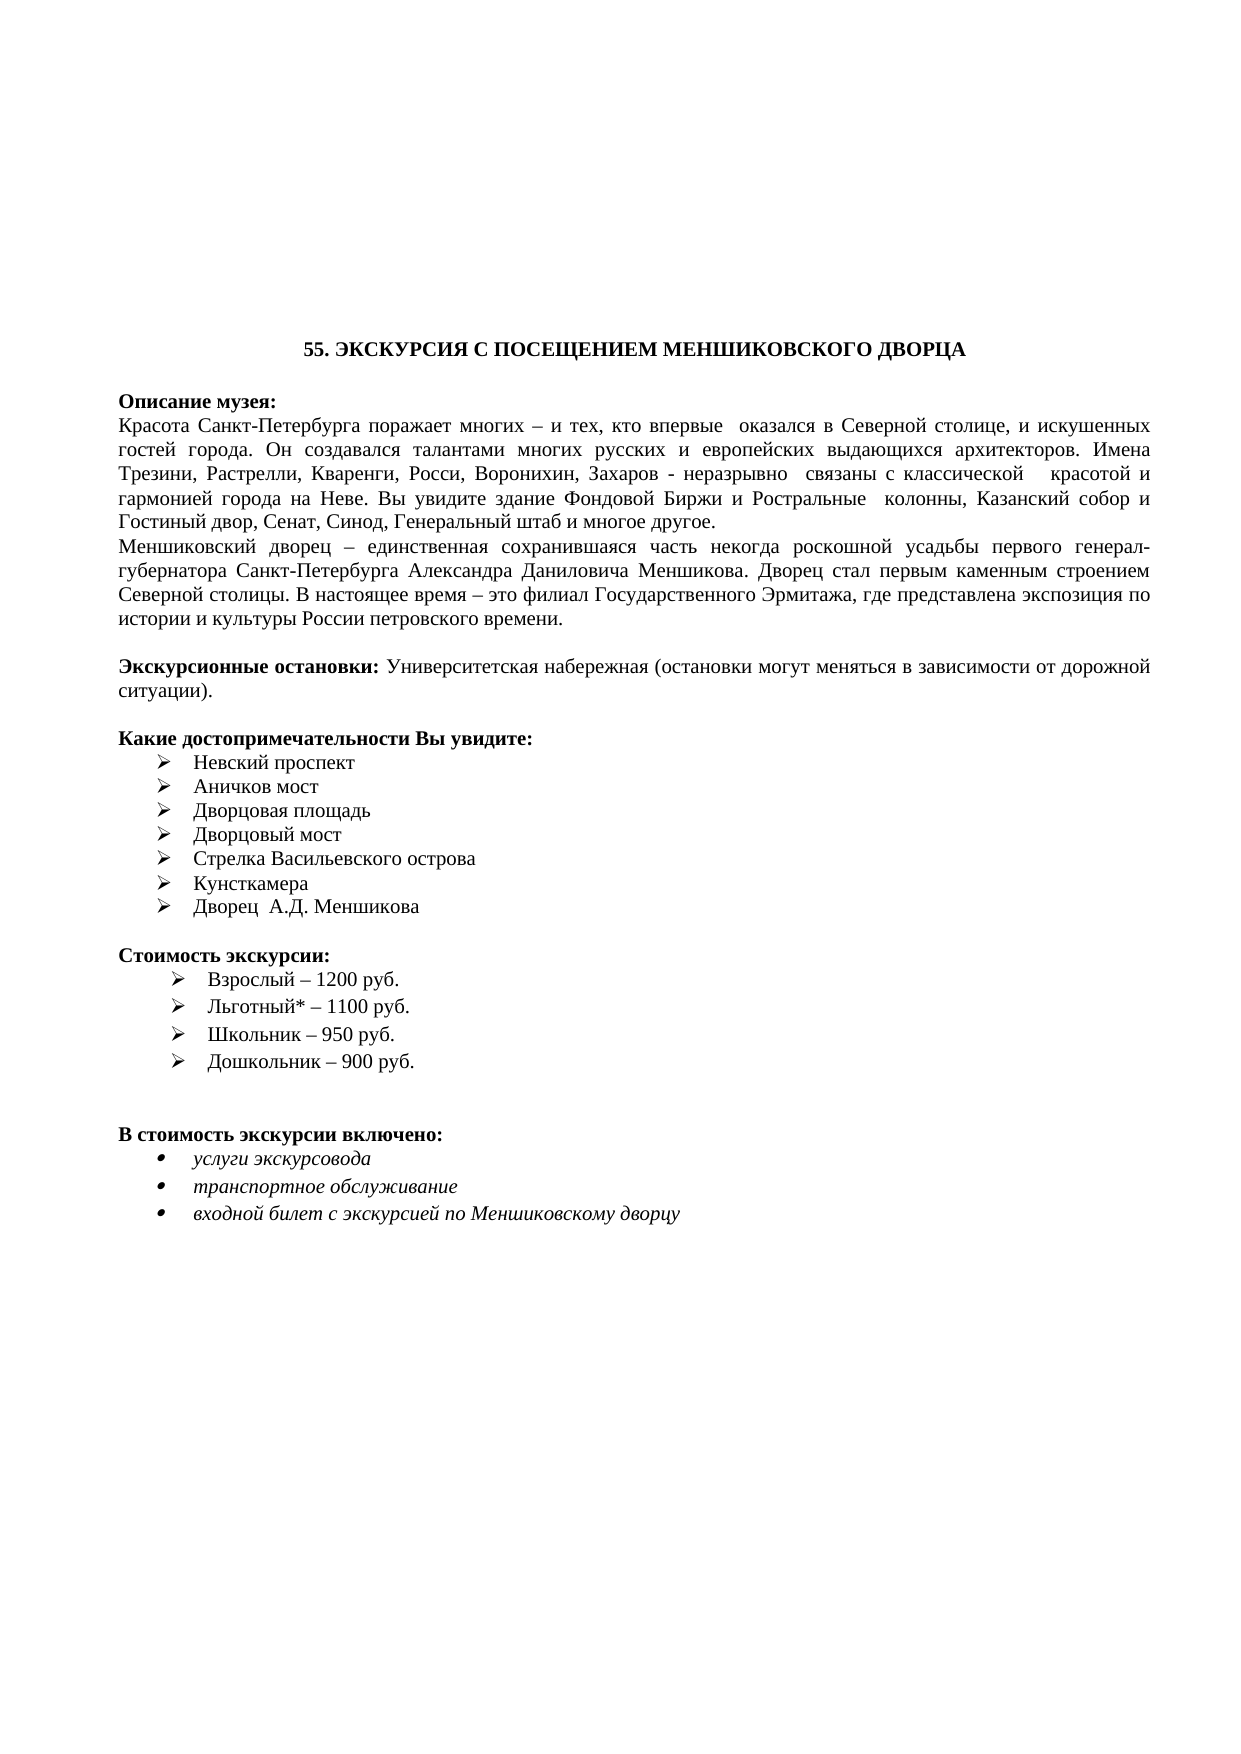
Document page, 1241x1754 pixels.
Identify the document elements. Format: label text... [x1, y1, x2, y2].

text Меншиковский дворец – единственная сохранившаяся часть некогда роскошной усадьбы первого генерал-губернатора Санкт-Петербурга Александра Даниловича Меншикова. Дворец стал первым каменным строением Северной столицы. В настоящее время – это филиал Государственного Эрмитажа, где представлена экспозиция по истории и культуры России петровского времени. [118, 533, 1152, 630]
text В стоимость экскурсии включено: [118, 1122, 1152, 1146]
list Невский проспект [156, 750, 1152, 774]
list Дошкольник – 900 руб. [170, 1049, 1152, 1073]
list Льготный* – 1100 руб. [170, 994, 1152, 1018]
text Стоимость экскурсии: [118, 943, 1152, 967]
text 55. ЭКСКУРСИЯ С ПОСЕЩЕНИЕМ МЕНШИКОВСКОГО ДВОРЦА [118, 337, 1152, 361]
text Какие достопримечательности Вы увидите: [118, 726, 1152, 750]
list входной билет с экскурсией по Меншиковскому дворцу [156, 1201, 1152, 1225]
list Дворцовая площадь [156, 798, 1152, 822]
list транспортное обслуживание [156, 1174, 1152, 1198]
list Взрослый – 1200 руб. [170, 967, 1152, 991]
text Красота Санкт-Петербурга поражает многих – и тех, кто впервые оказался в Северной столице, и искушенных гостей города. Он создавался талантами многих русских и европейских выдающихся архитекторов. Имена Трезини, Растрелли, Кваренги, Росси, Воронихин, Захаров - неразрывно связаны с классической красотой и гармонией города на Неве. Вы увидите здание Фондовой Биржи и Ростральные колонны, Казанский собор и Гостиный двор, Сенат, Синод, Генеральный штаб и многое другое. [118, 413, 1152, 533]
list Дворцовый мост [156, 822, 1152, 846]
text Экскурсионные остановки: Университетская набережная (остановки могут меняться в зависимости от дорожной ситуации). [118, 654, 1152, 702]
list услуги экскурсовода [156, 1146, 1152, 1170]
list Дворец А.Д. Меншикова [156, 894, 1152, 918]
text Описание музея: [118, 389, 1152, 413]
list Аничков мост [156, 774, 1152, 798]
list Кунсткамера [156, 870, 1152, 894]
list Стрелка Васильевского острова [156, 846, 1152, 870]
list Школьник – 950 руб. [170, 1022, 1152, 1046]
